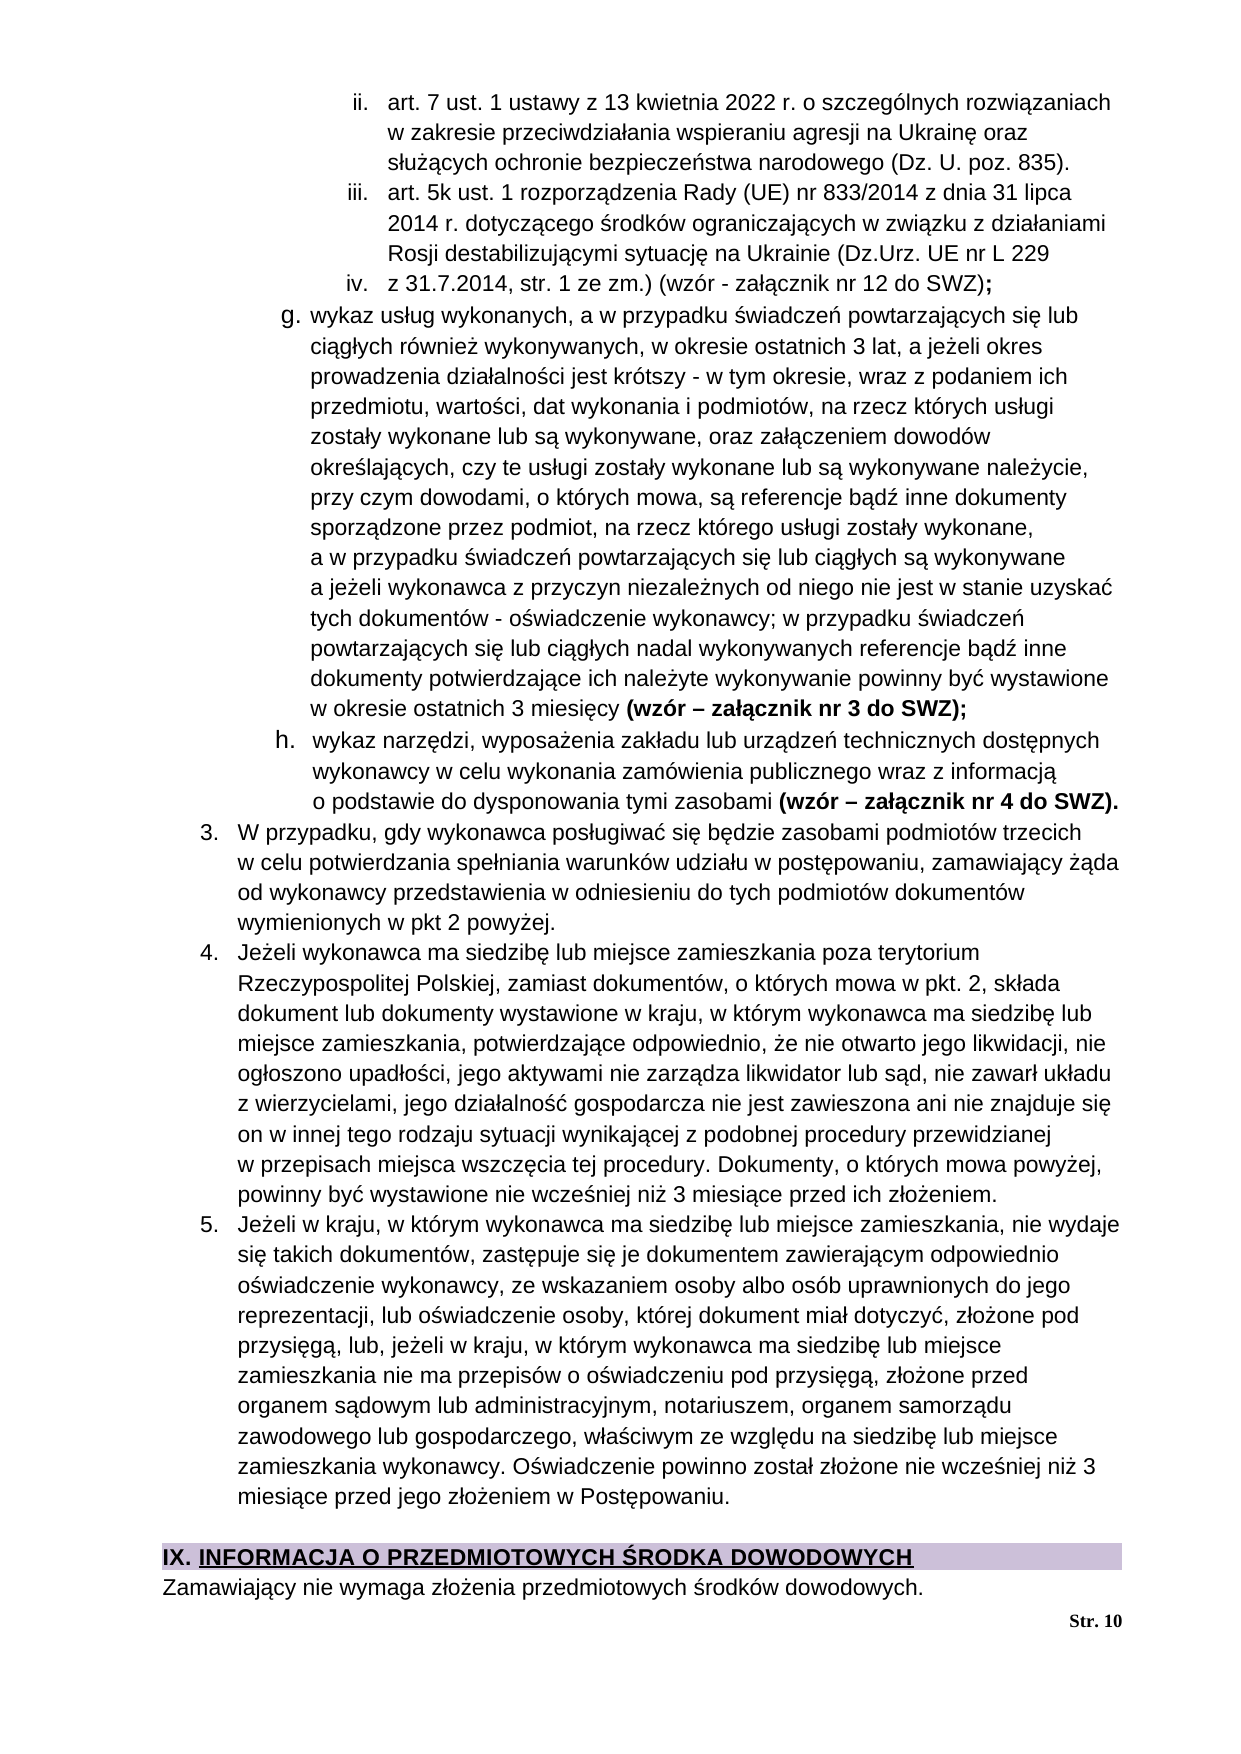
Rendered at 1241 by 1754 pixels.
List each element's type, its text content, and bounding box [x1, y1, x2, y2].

list W przypadku, gdy wykonawca posługiwać się będzie zasobami podmiotów trzecich w celu potwierdzania spełniania warunków udziału w postępowaniu, zamawiający żąda od wykonawcy przedstawienia w odniesieniu do tych podmiotów dokumentów wymienionych w pkt 2 powyżej. [200, 818, 1122, 935]
list wykaz usług wykonanych, a w przypadku świadczeń powtarzających się lub ciągłych również wykonywanych, w okresie ostatnich 3 lat, a jeżeli okres prowadzenia działalności jest krótszy - w tym okresie, wraz z podaniem ich przedmiotu, wartości, dat wykonania i podmiotów, na rzecz których usługi zostały wykonane lub są wykonywane, oraz załączeniem dowodów określających, czy te usługi zostały wykonane lub są wykonywane należycie, przy czym dowodami, o których mowa, są referencje bądź inne dokumenty sporządzone przez podmiot, na rzecz którego usługi zostały wykonane, a w przypadku świadczeń powtarzających się lub ciągłych są wykonywane a jeżeli wykonawca z przyczyn niezależnych od niego nie jest w stanie uzyskać tych dokumentów - oświadczenie wykonawcy; w przypadku świadczeń powtarzających się lub ciągłych nadal wykonywanych referencje bądź inne dokumenty potwierdzające ich należyte wykonywanie powinny być wystawione w okresie ostatnich 3 miesięcy (wzór – załącznik nr 3 do SWZ); [281, 300, 1122, 722]
list z 31.7.2014, str. 1 ze zm.) (wzór - załącznik nr 12 do SWZ); [369, 270, 1122, 296]
subtitle IX. INFORMACJA O PRZEDMIOTOWYCH ŚRODKA DOWODOWYCH [162, 1543, 1122, 1570]
list Jeżeli wykonawca ma siedzibę lub miejsce zamieszkania poza terytorium Rzeczypospolitej Polskiej, zamiast dokumentów, o których mowa w pkt. 2, składa dokument lub dokumenty wystawione w kraju, w którym wykonawca ma siedzibę lub miejsce zamieszkania, potwierdzające odpowiednio, że nie otwarto jego likwidacji, nie ogłoszono upadłości, jego aktywami nie zarządza likwidator lub sąd, nie zawarł układu z wierzycielami, jego działalność gospodarcza nie jest zawieszona ani nie znajduje się on w innej tego rodzaju sytuacji wynikającej z podobnej procedury przewidzianej w przepisach miejsca wszczęcia tej procedury. Dokumenty, o których mowa powyżej, powinny być wystawione nie wcześniej niż 3 miesiące przed ich złożeniem. [200, 939, 1122, 1207]
list art. 7 ust. 1 ustawy z 13 kwietnia 2022 r. o szczególnych rozwiązaniach w zakresie przeciwdziałania wspieraniu agresji na Ukrainę oraz służących ochronie bezpieczeństwa narodowego (Dz. U. poz. 835). [369, 89, 1122, 175]
list art. 5k ust. 1 rozporządzenia Rady (UE) nr 833/2014 z dnia 31 lipca 2014 r. dotyczącego środków ograniczających w związku z działaniami Rosji destabilizującymi sytuację na Ukrainie (Dz.Urz. UE nr L 229 [369, 179, 1122, 266]
list Jeżeli w kraju, w którym wykonawca ma siedzibę lub miejsce zamieszkania, nie wydaje się takich dokumentów, zastępuje się je dokumentem zawierającym odpowiednio oświadczenie wykonawcy, ze wskazaniem osoby albo osób uprawnionych do jego reprezentacji, lub oświadczenie osoby, której dokument miał dotyczyć, złożone pod przysięgą, lub, jeżeli w kraju, w którym wykonawca ma siedzibę lub miejsce zamieszkania nie ma przepisów o oświadczeniu pod przysięgą, złożone przed organem sądowym lub administracyjnym, notariuszem, organem samorządu zawodowego lub gospodarczego, właściwym ze względu na siedzibę lub miejsce zamieszkania wykonawcy. Oświadczenie powinno został złożone nie wcześniej niż 3 miesiące przed jego złożeniem w Postępowaniu. [200, 1211, 1122, 1509]
list Zamawiający nie wymaga złożenia przedmiotowych środków dowodowych. [162, 1574, 1122, 1600]
list wykaz narzędzi, wyposażenia zakładu lub urządzeń technicznych dostępnych wykonawcy w celu wykonania zamówienia publicznego wraz z informacją o podstawie do dysponowania tymi zasobami (wzór – załącznik nr 4 do SWZ). [275, 725, 1122, 814]
